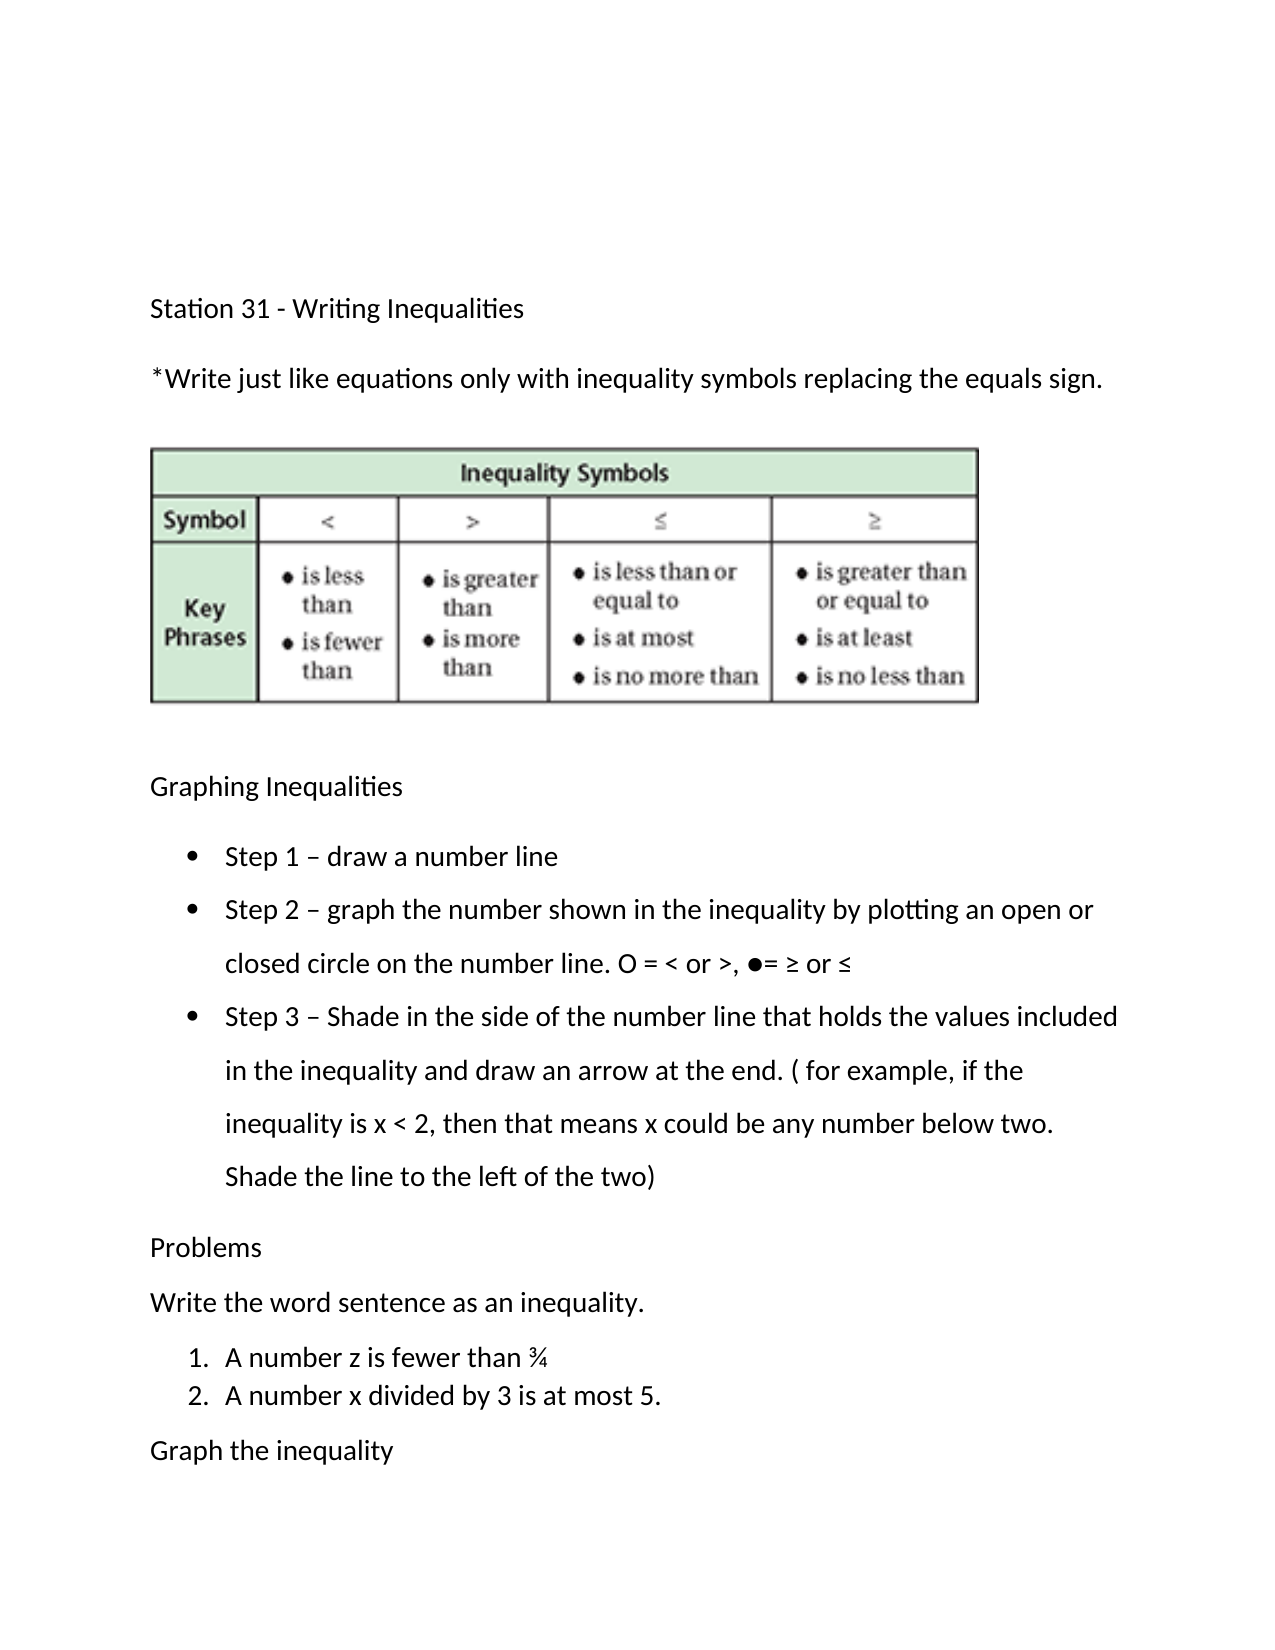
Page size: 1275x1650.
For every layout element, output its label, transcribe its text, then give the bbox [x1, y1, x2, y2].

text Write the word sentence as an inequality. [150, 1284, 1125, 1319]
list Step 3 – Shade in the side of the number line that holds the values included in the inequality and draw an arrow at the end. ( for example, if the inequality is x < 2, then that means x could be any number below two. Shade the line to the left of the two) [187, 998, 1125, 1194]
list A number z is fewer than ¾ [187, 1339, 1125, 1374]
list Step 1 – draw a number line [187, 838, 1125, 873]
list Step 2 – graph the number shown in the inequality by plotting an open or closed circle on the number line. O = < or >, ●= ≥ or ≤ [187, 891, 1125, 980]
text Problems [150, 1229, 1125, 1264]
text Station 31 - Writing Inequalities [150, 290, 1125, 326]
picture [150, 430, 979, 738]
text Graph the inequality [150, 1432, 1125, 1468]
list A number x divided by 3 is at most 5. [187, 1377, 1125, 1413]
text *Write just like equations only with inequality symbols replacing the equals sign. [150, 360, 1125, 396]
text Graphing Inequalities [150, 768, 1125, 803]
